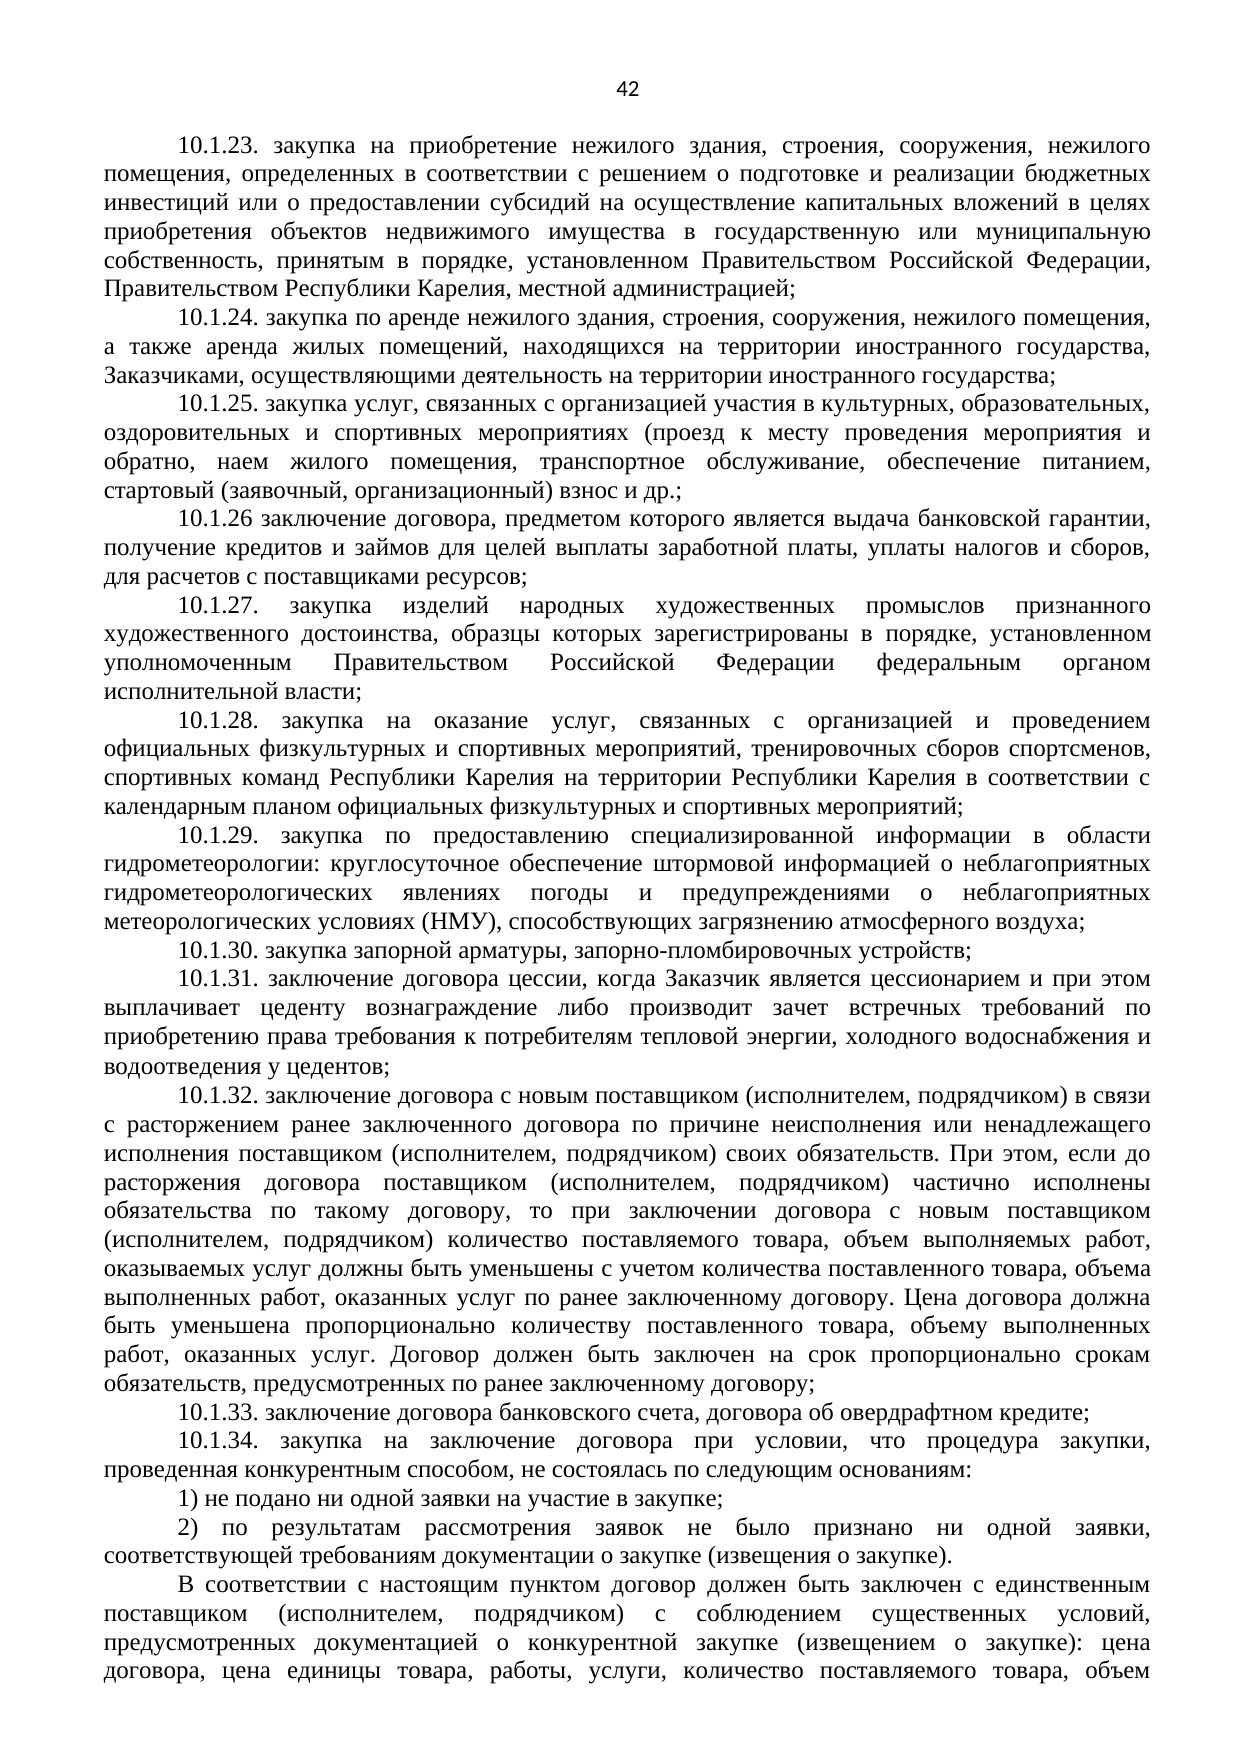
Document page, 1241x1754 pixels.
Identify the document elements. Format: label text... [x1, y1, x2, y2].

text 10.1.31. заключение договора цессии, когда Заказчик является цессионарием и при этом выплачивает цеденту вознаграждение либо производит зачет встречных требований по приобретению права требования к потребителям тепловой энергии, холодного водоснабжения и водоотведения у цедентов; [103, 963, 1152, 1080]
text 10.1.29. закупка по предоставлению специализированной информации в области гидрометеорологии: круглосуточное обеспечение штормовой информацией о неблагоприятных гидрометеорологических явлениях погоды и предупреждениями о неблагоприятных метеорологических условиях (НМУ), способствующих загрязнению атмосферного воздуха; [103, 820, 1152, 935]
text 10.1.25. закупка услуг, связанных с организацией участия в культурных, образовательных, оздоровительных и спортивных мероприятиях (проезд к месту проведения мероприятия и обратно, наем жилого помещения, транспортное обслуживание, обеспечение питанием, стартовый (заявочный, организационный) взнос и др.; [103, 388, 1152, 503]
text 2) по результатам рассмотрения заявок не было признано ни одной заявки, соответствующей требованиям документации о закупке (извещения о закупке). [103, 1512, 1152, 1569]
text 10.1.32. заключение договора с новым поставщиком (исполнителем, подрядчиком) в связи с расторжением ранее заключенного договора по причине неисполнения или ненадлежащего исполнения поставщиком (исполнителем, подрядчиком) своих обязательств. При этом, если до расторжения договора поставщиком (исполнителем, подрядчиком) частично исполнены обязательства по такому договору, то при заключении договора с новым поставщиком (исполнителем, подрядчиком) количество поставляемого товара, объем выполняемых работ, оказываемых услуг должны быть уменьшены с учетом количества поставленного товара, объема выполненных работ, оказанных услуг по ранее заключенному договору. Цена договора должна быть уменьшена пропорционально количеству поставленного товара, объему выполненных работ, оказанных услуг. Договор должен быть заключен на срок пропорционально срокам обязательств, предусмотренных по ранее заключенному договору; [103, 1080, 1152, 1397]
text 10.1.34. закупка на заключение договора при условии, что процедура закупки, проведенная конкурентным способом, не состоялась по следующим основаниям: [103, 1425, 1152, 1483]
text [103, 1569, 1152, 1684]
text 10.1.33. заключение договора банковского счета, договора об овердрафтном кредите; [103, 1397, 1152, 1425]
text 10.1.28. закупка на оказание услуг, связанных с организацией и проведением официальных физкультурных и спортивных мероприятий, тренировочных сборов спортсменов, спортивных команд Республики Карелия на территории Республики Карелия в соответствии с календарным планом официальных физкультурных и спортивных мероприятий; [103, 705, 1152, 820]
text 10.1.23. закупка на приобретение нежилого здания, строения, сооружения, нежилого помещения, определенных в соответствии с решением о подготовке и реализации бюджетных инвестиций или о предоставлении субсидий на осуществление капитальных вложений в целях приобретения объектов недвижимого имущества в государственную или муниципальную собственность, принятым в порядке, установленном Правительством Российской Федерации, Правительством Республики Карелия, местной администрацией; [103, 130, 1152, 302]
text 10.1.26 заключение договора, предметом которого является выдача банковской гарантии, получение кредитов и займов для целей выплаты заработной платы, уплаты налогов и сборов, для расчетов с поставщиками ресурсов; [103, 503, 1152, 590]
text 10.1.27. закупка изделий народных художественных промыслов признанного художественного достоинства, образцы которых зарегистрированы в порядке, установленном уполномоченным Правительством Российской Федерации федеральным органом исполнительной власти; [103, 590, 1152, 705]
text 10.1.30. закупка запорной арматуры, запорно-пломбировочных устройств; [103, 935, 1152, 963]
text 1) не подано ни одной заявки на участие в закупке; [103, 1483, 1152, 1512]
text 10.1.24. закупка по аренде нежилого здания, строения, сооружения, нежилого помещения, а также аренда жилых помещений, находящихся на территории иностранного государства, Заказчиками, осуществляющими деятельность на территории иностранного государства; [103, 302, 1152, 388]
